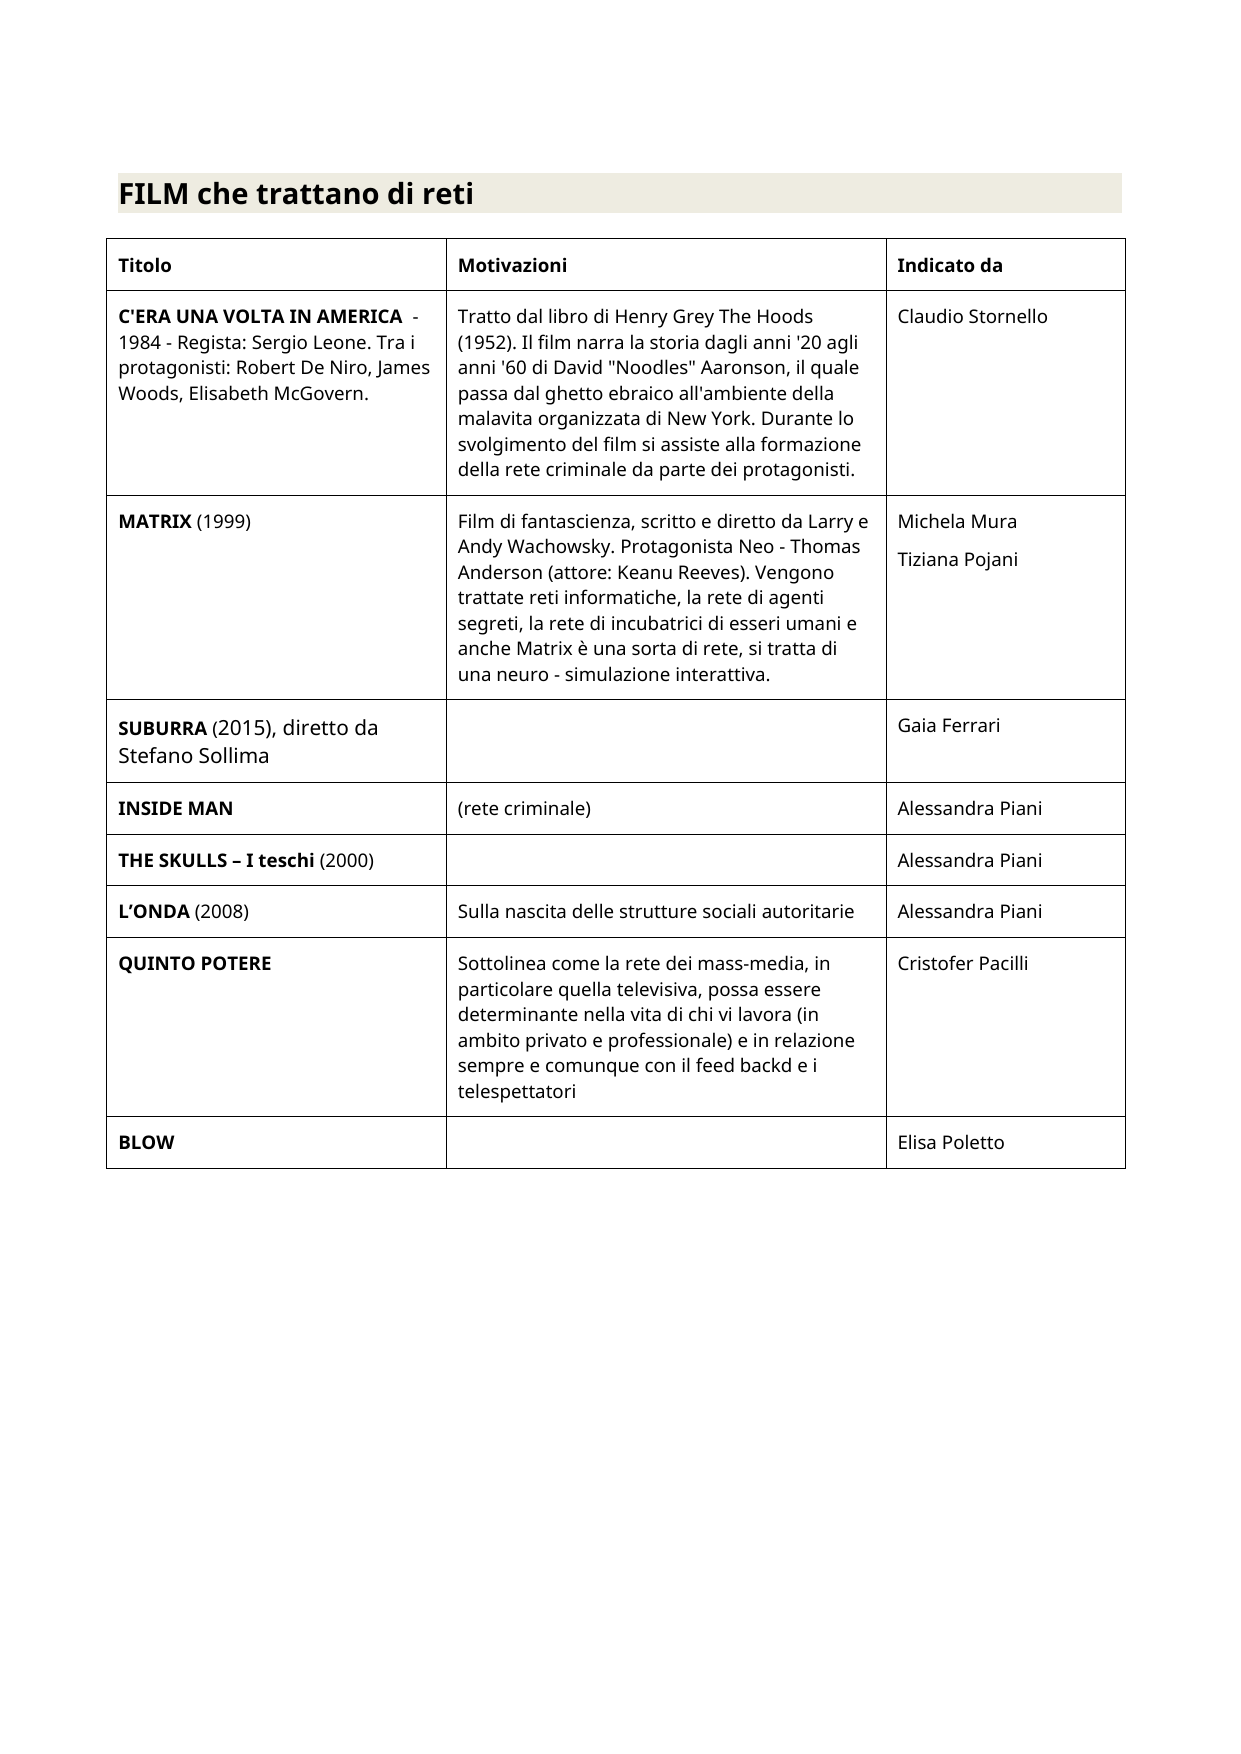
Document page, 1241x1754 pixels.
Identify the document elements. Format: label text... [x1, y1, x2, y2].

table_cell (rete criminale) [447, 783, 886, 834]
table_cell Alessandra Piani [887, 783, 1125, 834]
table_cell Elisa Poletto [887, 1117, 1125, 1168]
table_cell Cristofer Pacilli [887, 938, 1125, 1116]
table_cell L’ONDA (2008) [107, 886, 446, 937]
table_cell Sottolinea come la rete dei mass-media, in particolare quella televisiva, possa essere determinante nella vita di chi vi lavora (in ambito privato e professionale) e in relazione sempre e comunque con il feed backd e i telespettatori [447, 938, 886, 1116]
table_header Indicato da [887, 239, 1125, 290]
table_cell INSIDE MAN [107, 783, 446, 834]
table_cell Alessandra Piani [887, 835, 1125, 885]
text FILM che trattano di reti [118, 173, 1122, 213]
table_cell Tratto dal libro di Henry Grey The Hoods (1952). Il film narra la storia dagli anni '20 agli anni '60 di David "Noodles" Aaronson, il quale passa dal ghetto ebraico all'ambiente della malavita organizzata di New York. Durante lo svolgimento del film si assiste alla formazione della rete criminale da parte dei protagonisti. [447, 291, 886, 494]
table_cell Michela Mura Tiziana Pojani [887, 496, 1125, 699]
table_cell Gaia Ferrari [887, 700, 1125, 782]
table_header Motivazioni [447, 239, 886, 290]
table_cell MATRIX (1999) [107, 496, 446, 699]
table_cell THE SKULLS – I teschi (2000) [107, 835, 446, 885]
table_cell Alessandra Piani [887, 886, 1125, 937]
table_cell [447, 1117, 886, 1168]
table_cell Suburra (2015), diretto da Stefano Sollima [107, 700, 446, 782]
table_cell Claudio Stornello [887, 291, 1125, 494]
table_cell C'era una volta in America - 1984 - Regista: Sergio Leone. Tra i protagonisti: Robert De Niro, James Woods, Elisabeth McGovern. [107, 291, 446, 494]
table_cell Sulla nascita delle strutture sociali autoritarie [447, 886, 886, 937]
table_cell BLOW [107, 1117, 446, 1168]
table_cell QUINTO POTERE [107, 938, 446, 1116]
table_cell [447, 835, 886, 885]
table_cell Film di fantascienza, scritto e diretto da Larry e Andy Wachowsky. Protagonista Neo - Thomas Anderson (attore: Keanu Reeves). Vengono trattate reti informatiche, la rete di agenti segreti, la rete di incubatrici di esseri umani e anche Matrix è una sorta di rete, si tratta di una neuro - simulazione interattiva. [447, 496, 886, 699]
table_cell [447, 700, 886, 782]
table_header Titolo [107, 239, 446, 290]
